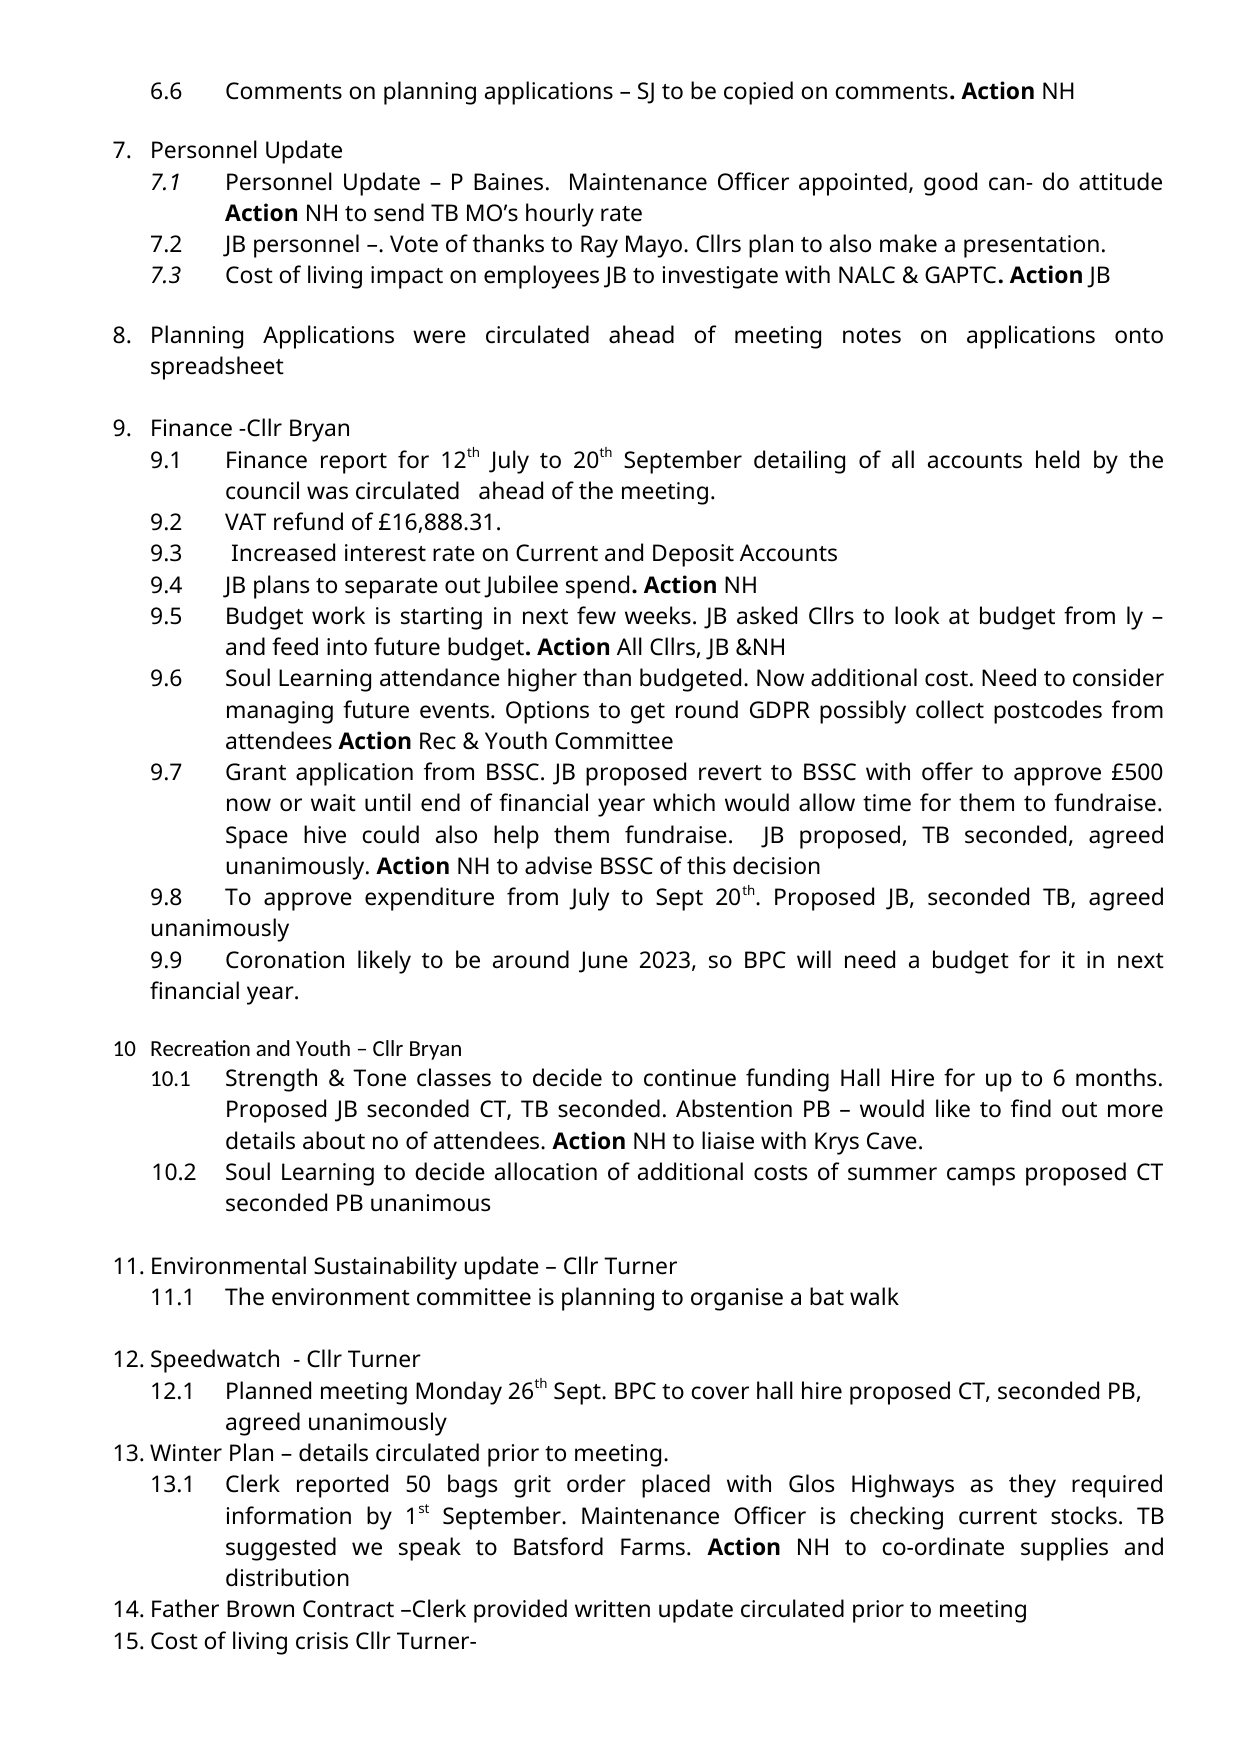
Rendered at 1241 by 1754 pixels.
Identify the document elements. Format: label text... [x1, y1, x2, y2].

text 6.6 Comments on planning applications – SJ to be copied on comments. Action NH [150, 75, 1165, 106]
list Environmental Sustainability update – Cllr Turner [112, 1249, 1165, 1281]
list Speedwatch - Cllr Turner [112, 1343, 1165, 1374]
text 9.7 Grant application from BSSC. JB proposed revert to BSSC with offer to approve £500 now or wait until end of financial year which would allow time for them to fundraise. Space hive could also help them fundraise. JB proposed, TB seconded, agreed unanimously. Action NH to advise BSSC of this decision [150, 756, 1165, 881]
text 9.4 JB plans to separate out Jubilee spend. Action NH [75, 568, 1165, 600]
list The environment committee is planning to organise a bat walk [150, 1281, 1165, 1312]
list Cost of living crisis Cllr Turner- [112, 1624, 1165, 1656]
text 9.6 Soul Learning attendance higher than budgeted. Now additional cost. Need to consider managing future events. Options to get round GDPR possibly collect postcodes from attendees Action Rec & Youth Committee [150, 662, 1165, 756]
text 9.5 Budget work is starting in next few weeks. JB asked Cllrs to look at budget from ly – and feed into future budget. Action All Cllrs, JB &NH [150, 600, 1165, 662]
text 12.1 Planned meeting Monday 26th Sept. BPC to cover hall hire proposed CT, seconded PB, [150, 1374, 1165, 1406]
text 13.1 Clerk reported 50 bags grit order placed with Glos Highways as they required information by 1st September. Maintenance Officer is checking current stocks. TB suggested we speak to Batsford Farms. Action NH to co-ordinate supplies and distribution [150, 1468, 1165, 1593]
list Personnel Update [112, 134, 1165, 166]
list Recreation and Youth – Cllr Bryan [112, 1034, 1165, 1062]
list Personnel Update – P Baines. Maintenance Officer appointed, good can- do attitude Action NH to send TB MO’s hourly rate [150, 166, 1165, 228]
list Cost of living impact on employees JB to investigate with NALC & GAPTC. Action JB [150, 259, 1165, 291]
list Father Brown Contract –Clerk provided written update circulated prior to meeting [112, 1593, 1165, 1624]
list Winter Plan – details circulated prior to meeting. [112, 1437, 1165, 1468]
text 9.8 To approve expenditure from July to Sept 20th. Proposed JB, seconded TB, agreed unanimously [150, 881, 1165, 943]
list JB personnel –. Vote of thanks to Ray Mayo. Cllrs plan to also make a presentation. [150, 228, 1165, 259]
text 10.2 Soul Learning to decide allocation of additional costs of summer camps proposed CT seconded PB unanimous [151, 1156, 1165, 1218]
list Finance -Cllr Bryan [112, 412, 1165, 443]
text 9.1 Finance report for 12th July to 20th September detailing of all accounts held by the council was circulated ahead of the meeting. [150, 443, 1165, 506]
text 9.3 Increased interest rate on Current and Deposit Accounts [75, 537, 1165, 568]
text 9.2 VAT refund of £16,888.31. [75, 506, 1165, 537]
text 10.1 Strength & Tone classes to decide to continue funding Hall Hire for up to 6 months. Proposed JB seconded CT, TB seconded. Abstention PB – would like to find out more details about no of attendees. Action NH to liaise with Krys Cave. [150, 1062, 1165, 1156]
list Planning Applications were circulated ahead of meeting notes on applications onto spreadsheet [112, 318, 1165, 381]
text 9.9 Coronation likely to be around June 2023, so BPC will need a budget for it in next financial year. [150, 943, 1165, 1006]
text agreed unanimously [150, 1406, 1165, 1437]
